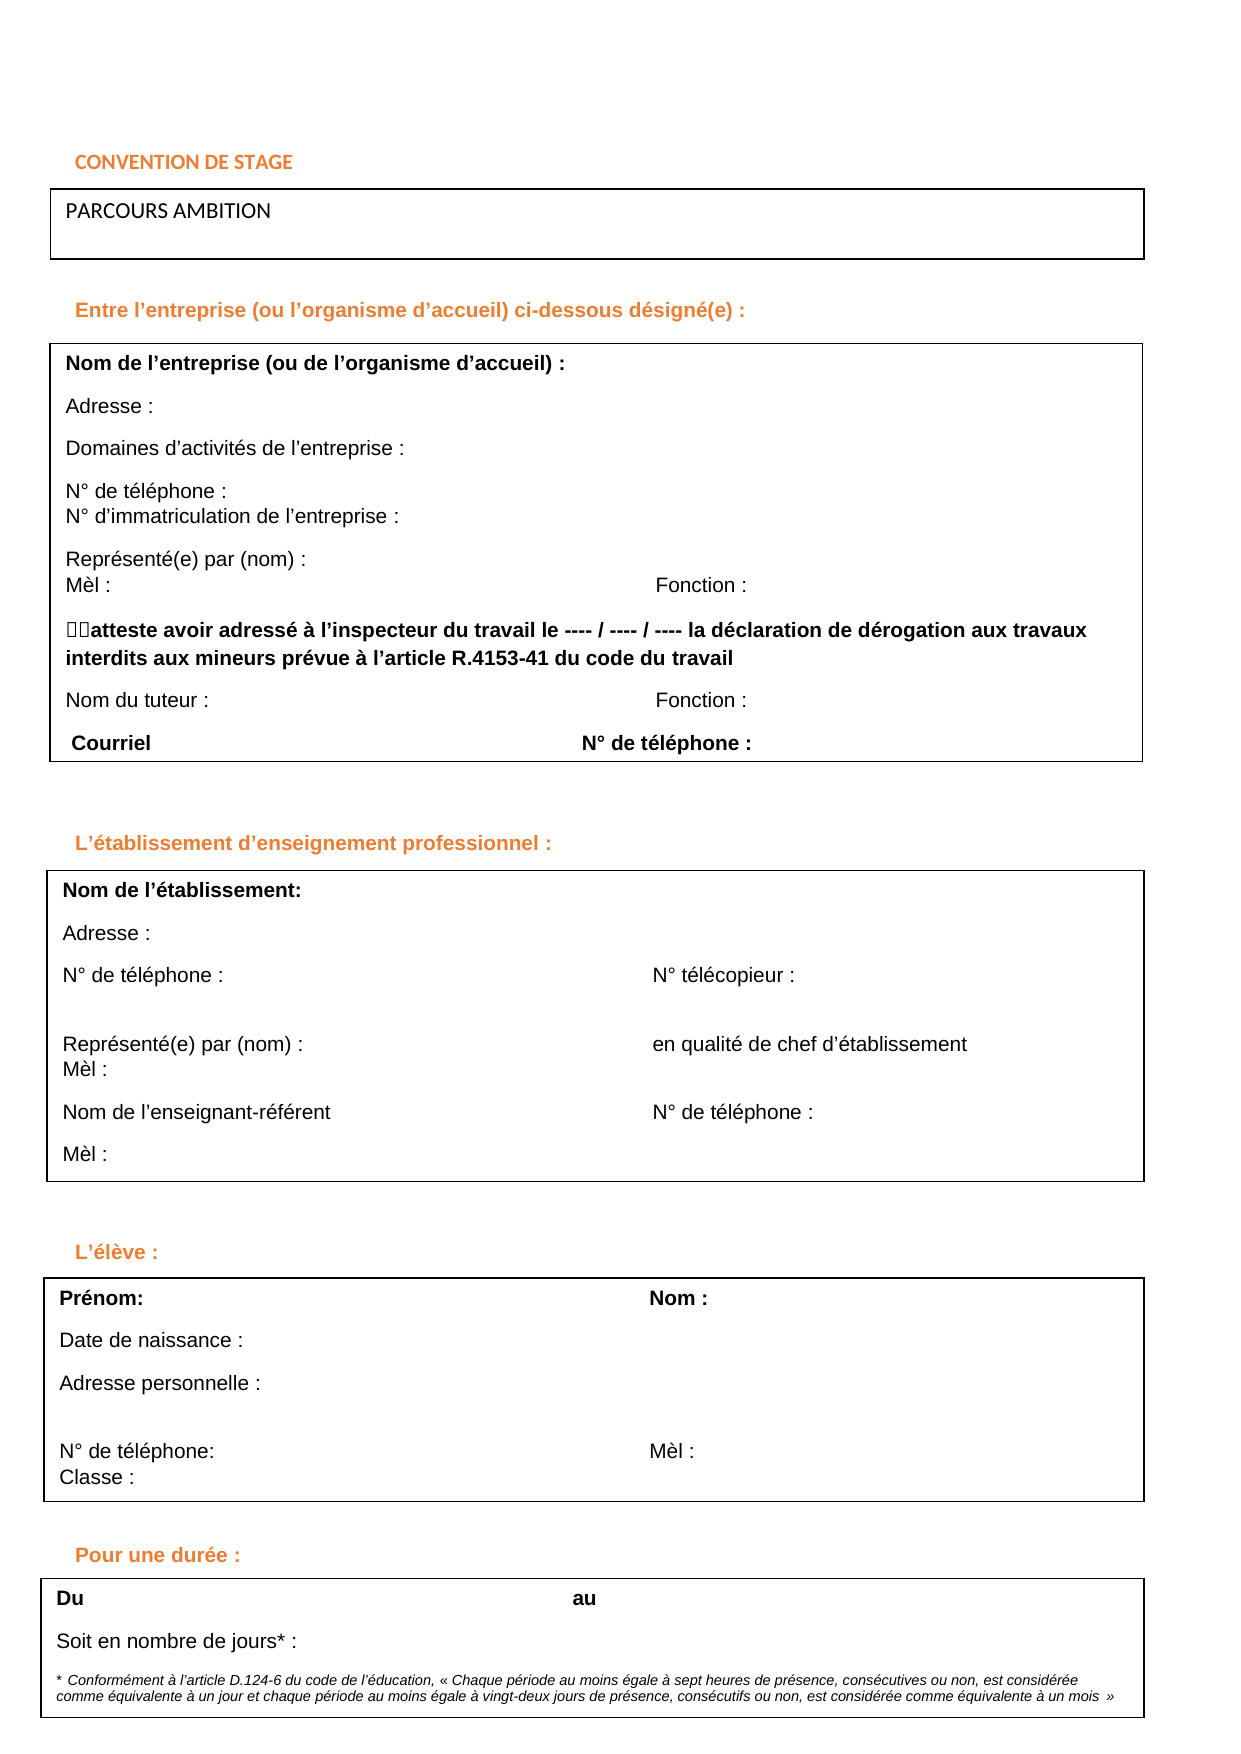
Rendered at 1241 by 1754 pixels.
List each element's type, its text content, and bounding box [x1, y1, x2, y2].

text L’élève : [75, 1240, 1165, 1264]
text Pour une durée : [75, 1543, 1165, 1567]
text CONVENTION DE STAGE [75, 148, 1165, 175]
text Entre l’entreprise (ou l’organisme d’accueil) ci-dessous désigné(e) : [75, 298, 1165, 322]
text L’établissement d’enseignement professionnel : [75, 831, 1165, 855]
